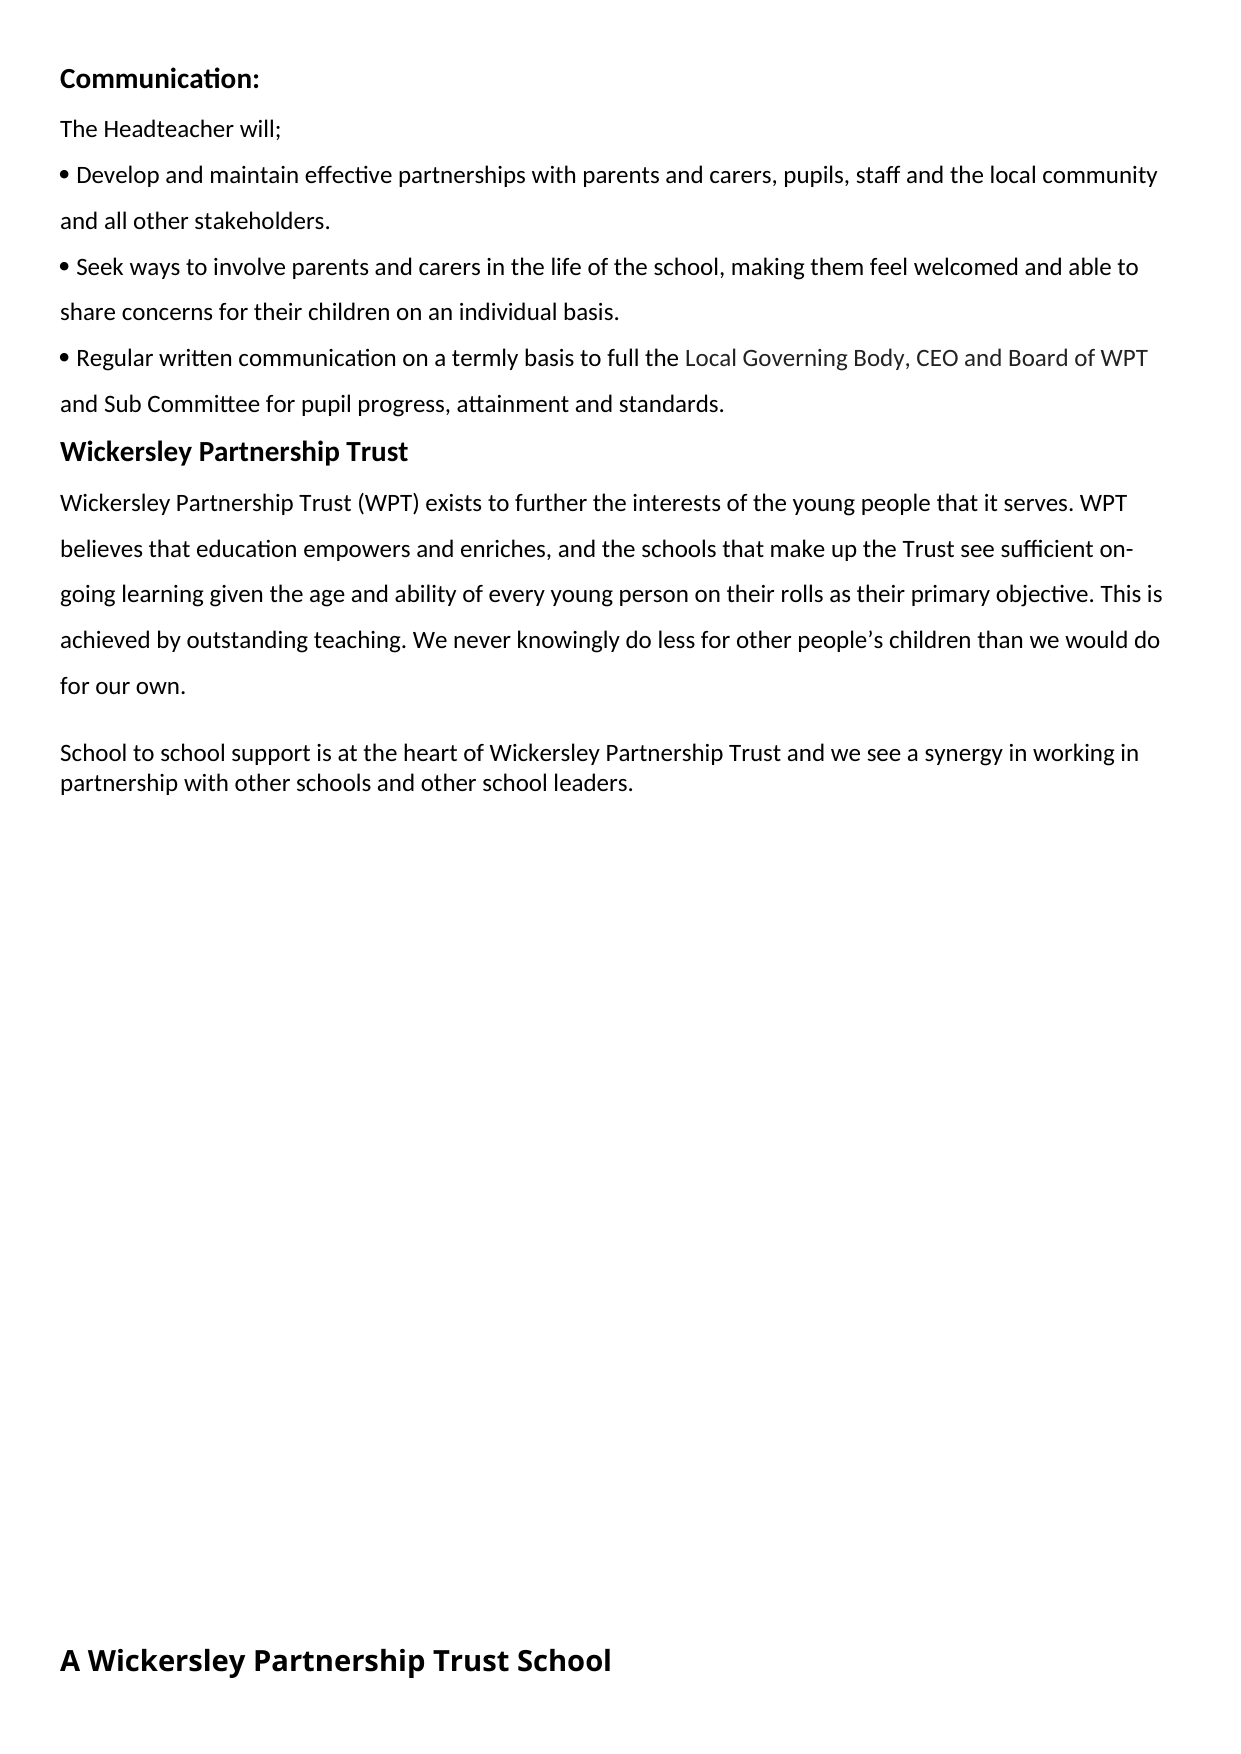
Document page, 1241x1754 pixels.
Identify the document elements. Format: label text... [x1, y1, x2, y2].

text Communication: [60, 60, 1180, 96]
text Regular written communication on a termly basis to full the Local Governing Body, CEO and Board of WPT and Sub Committee for pupil progress, attainment and standards. [60, 342, 1180, 418]
text Wickersley Partnership Trust (WPT) exists to further the interests of the young people that it serves. WPT believes that education empowers and enriches, and the schools that make up the Trust see sufficient on-going learning given the age and ability of every young person on their rolls as their primary objective. This is achieved by outstanding teaching. We never knowingly do less for other people’s children than we would do for our own. [60, 487, 1180, 700]
text The Headteacher will; [60, 113, 1180, 144]
text Seek ways to involve parents and carers in the life of the school, making them feel welcomed and able to share concerns for their children on an individual basis. [60, 251, 1180, 327]
text Wickersley Partnership Trust [60, 433, 1180, 469]
text School to school support is at the heart of Wickersley Partnership Trust and we see a synergy in working in partnership with other schools and other school leaders. [60, 737, 1180, 798]
text Develop and maintain effective partnerships with parents and carers, pupils, staff and the local community and all other stakeholders. [60, 159, 1180, 235]
